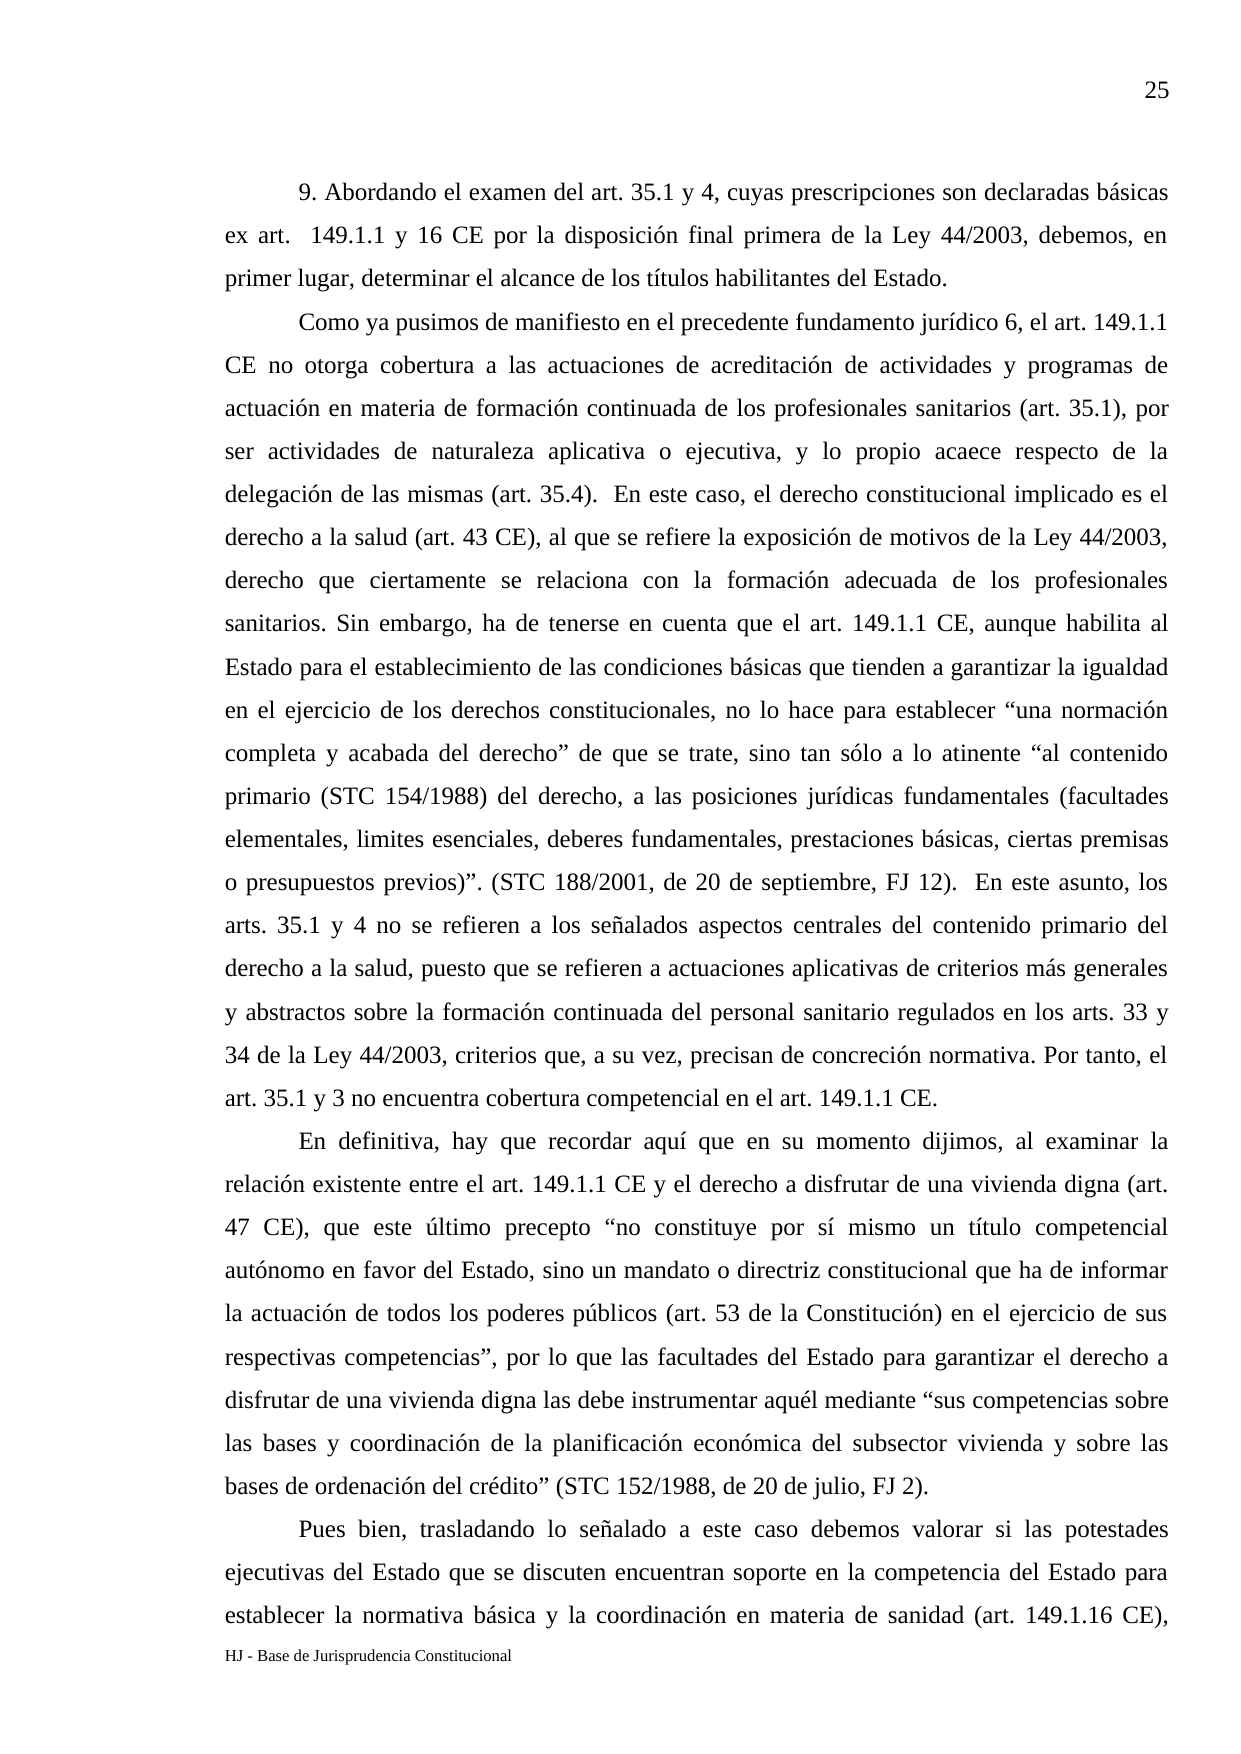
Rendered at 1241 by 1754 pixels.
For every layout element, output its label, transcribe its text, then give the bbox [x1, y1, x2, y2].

text En definitiva, hay que recordar aquí que en su momento dijimos, al examinar la relación existente entre el art. 149.1.1 CE y el derecho a disfrutar de una vivienda digna (art. 47 CE), que este último precepto “no constituye por sí mismo un título competencial autónomo en favor del Estado, sino un mandato o directriz constitucional que ha de informar la actuación de todos los poderes públicos (art. 53 de la Constitución) en el ejercicio de sus respectivas competencias”, por lo que las facultades del Estado para garantizar el derecho a disfrutar de una vivienda digna las debe instrumentar aquél mediante “sus competencias sobre las bases y coordinación de la planificación económica del subsector vivienda y sobre las bases de ordenación del crédito” (STC 152/1988, de 20 de julio, FJ 2). [224, 1126, 1169, 1500]
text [224, 1514, 1169, 1629]
text Como ya pusimos de manifiesto en el precedente fundamento jurídico 6, el art. 149.1.1 CE no otorga cobertura a las actuaciones de acreditación de actividades y programas de actuación en materia de formación continuada de los profesionales sanitarios (art. 35.1), por ser actividades de naturaleza aplicativa o ejecutiva, y lo propio acaece respecto de la delegación de las mismas (art. 35.4). En este caso, el derecho constitucional implicado es el derecho a la salud (art. 43 CE), al que se refiere la exposición de motivos de la Ley 44/2003, derecho que ciertamente se relaciona con la formación adecuada de los profesionales sanitarios. Sin embargo, ha de tenerse en cuenta que el art. 149.1.1 CE, aunque habilita al Estado para el establecimiento de las condiciones básicas que tienden a garantizar la igualdad en el ejercicio de los derechos constitucionales, no lo hace para establecer “una normación completa y acabada del derecho” de que se trate, sino tan sólo a lo atinente “al contenido primario (STC 154/1988) del derecho, a las posiciones jurídicas fundamentales (facultades elementales, limites esenciales, deberes fundamentales, prestaciones básicas, ciertas premisas o presupuestos previos)”. (STC 188/2001, de 20 de septiembre, FJ 12). En este asunto, los arts. 35.1 y 4 no se refieren a los señalados aspectos centrales del contenido primario del derecho a la salud, puesto que se refieren a actuaciones aplicativas de criterios más generales y abstractos sobre la formación continuada del personal sanitario regulados en los arts. 33 y 34 de la Ley 44/2003, criterios que, a su vez, precisan de concreción normativa. Por tanto, el art. 35.1 y 3 no encuentra cobertura competencial en el art. 149.1.1 CE. [224, 307, 1169, 1112]
text 9. Abordando el examen del art. 35.1 y 4, cuyas prescripciones son declaradas básicas ex art. 149.1.1 y 16 CE por la disposición final primera de la Ley 44/2003, debemos, en primer lugar, determinar el alcance de los títulos habilitantes del Estado. [224, 177, 1169, 292]
